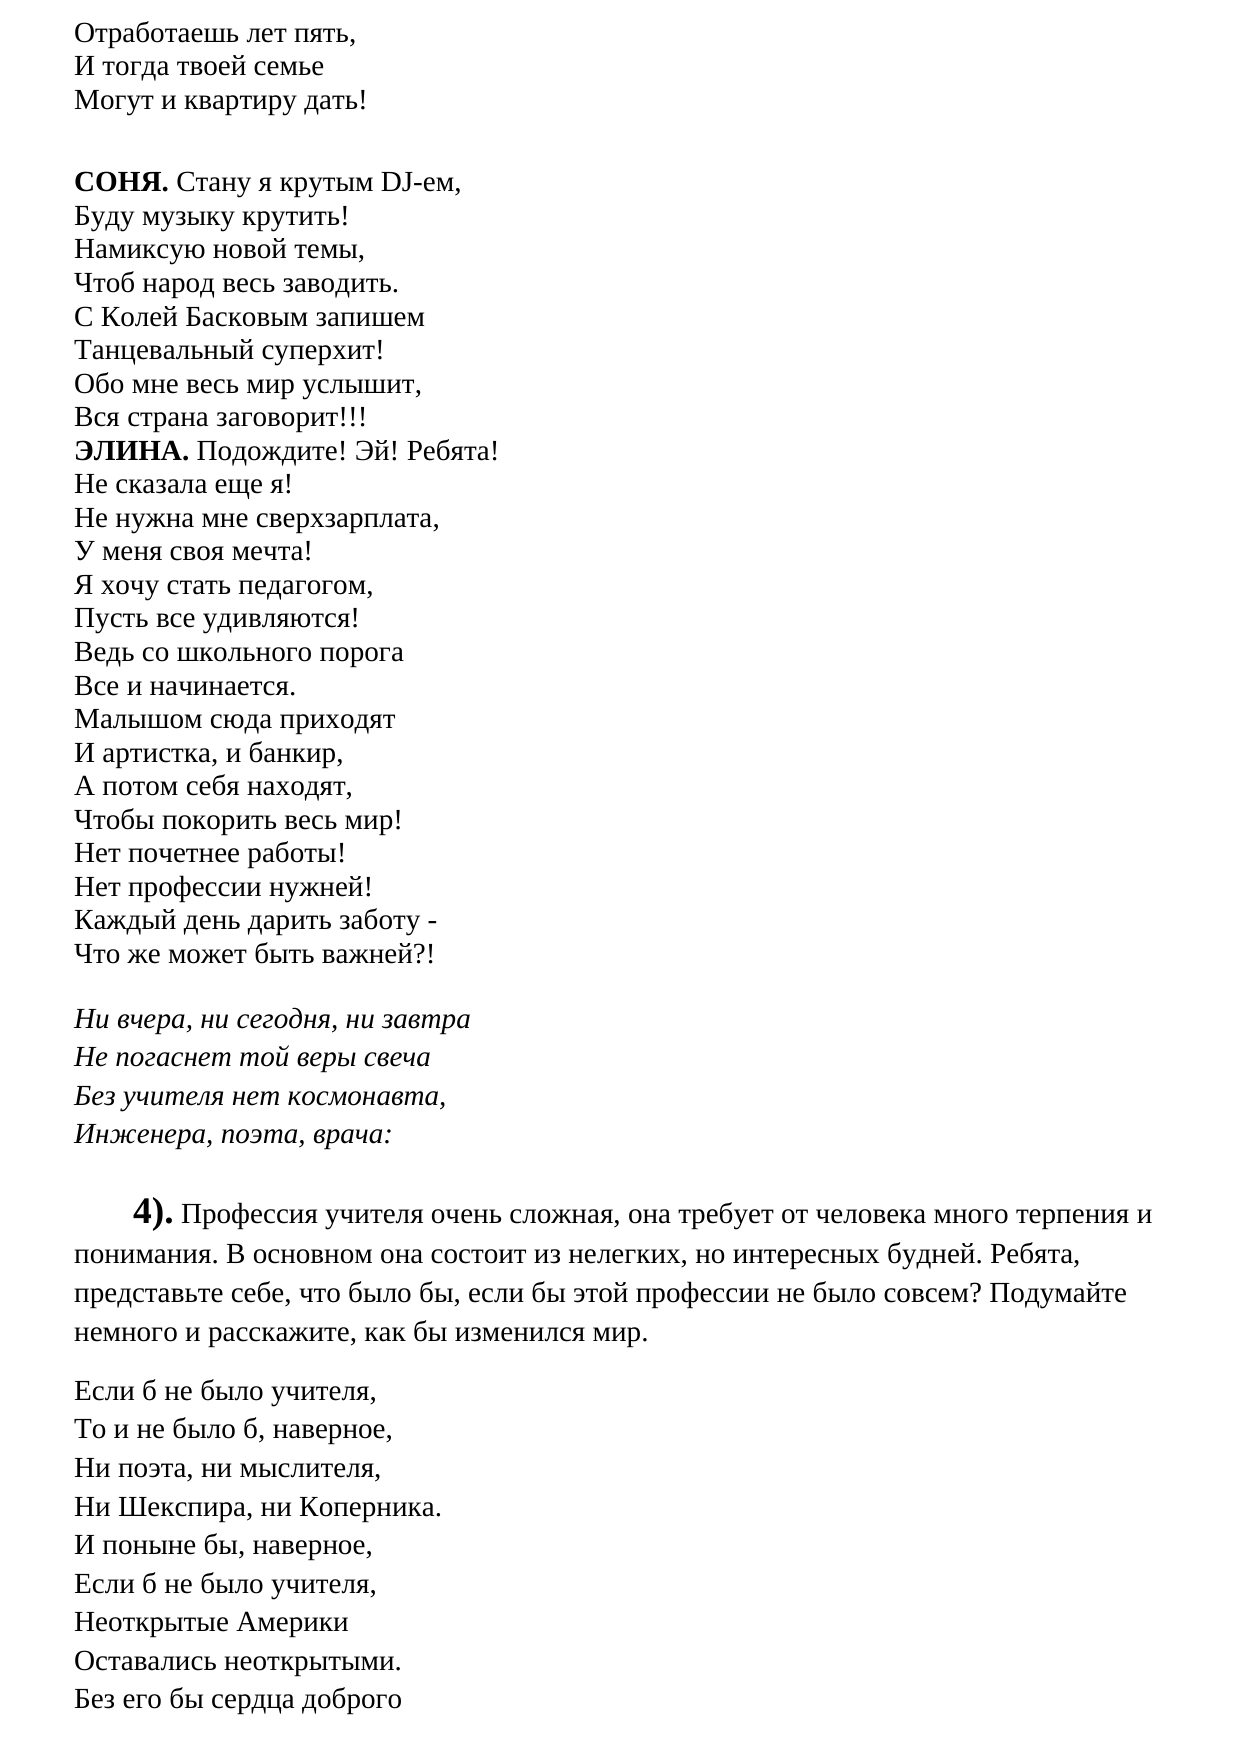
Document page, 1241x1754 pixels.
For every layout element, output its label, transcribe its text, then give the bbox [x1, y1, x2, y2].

text Без учителя нет космонавта, [74, 1078, 1181, 1111]
text Ни Шекспира, ни Коперника. [74, 1489, 1181, 1522]
text Неоткрытые Америки [74, 1604, 1181, 1638]
text Без его бы сердца доброго [74, 1681, 1181, 1715]
text СОНЯ. Стану я крутым DJ-ем, Буду музыку крутить! Намиксую новой темы, Чтоб народ весь заводить. С Колей Басковым запишем Танцевальный суперхит! Обо мне весь мир услышит, Вся страна заговорит!!! ЭЛИНА. Подождите! Эй! Ребята! Не сказала еще я! Не нужна мне сверхзарплата, У меня своя мечта! Я хочу стать педагогом, Пусть все удивляются! Ведь со школьного порога Все и начинается. Малышом сюда приходят И артистка, и банкир, А потом себя находят, Чтобы покорить весь мир! Нет почетнее работы! Нет профессии нужней! Каждый день дарить заботу - Что же может быть важней?! [74, 131, 1181, 1001]
text Не погаснет той веры свеча [74, 1039, 1181, 1073]
text Инженера, поэта, врача: [74, 1116, 1181, 1150]
text Ни поэта, ни мыслителя, [74, 1450, 1181, 1484]
text Оставались неоткрытыми. [74, 1643, 1181, 1676]
text И поныне бы, наверное, [74, 1527, 1181, 1561]
text Ни вчера, ни сегодня, ни завтра [74, 1001, 1181, 1034]
text То и не было б, наверное, [74, 1412, 1181, 1445]
text Если б не было учителя, [74, 1373, 1181, 1407]
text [74, 15, 1181, 115]
text Если б не было учителя, [74, 1566, 1181, 1599]
text 4). Профессия учителя очень сложная, она требует от человека много терпения и понимания. В основном она состоит из нелегких, но интересных будней. Ребята, представьте себе, что было бы, если бы этой профессии не было совсем? Подумайте немного и расскажите, как бы изменился мир. [74, 1188, 1181, 1347]
